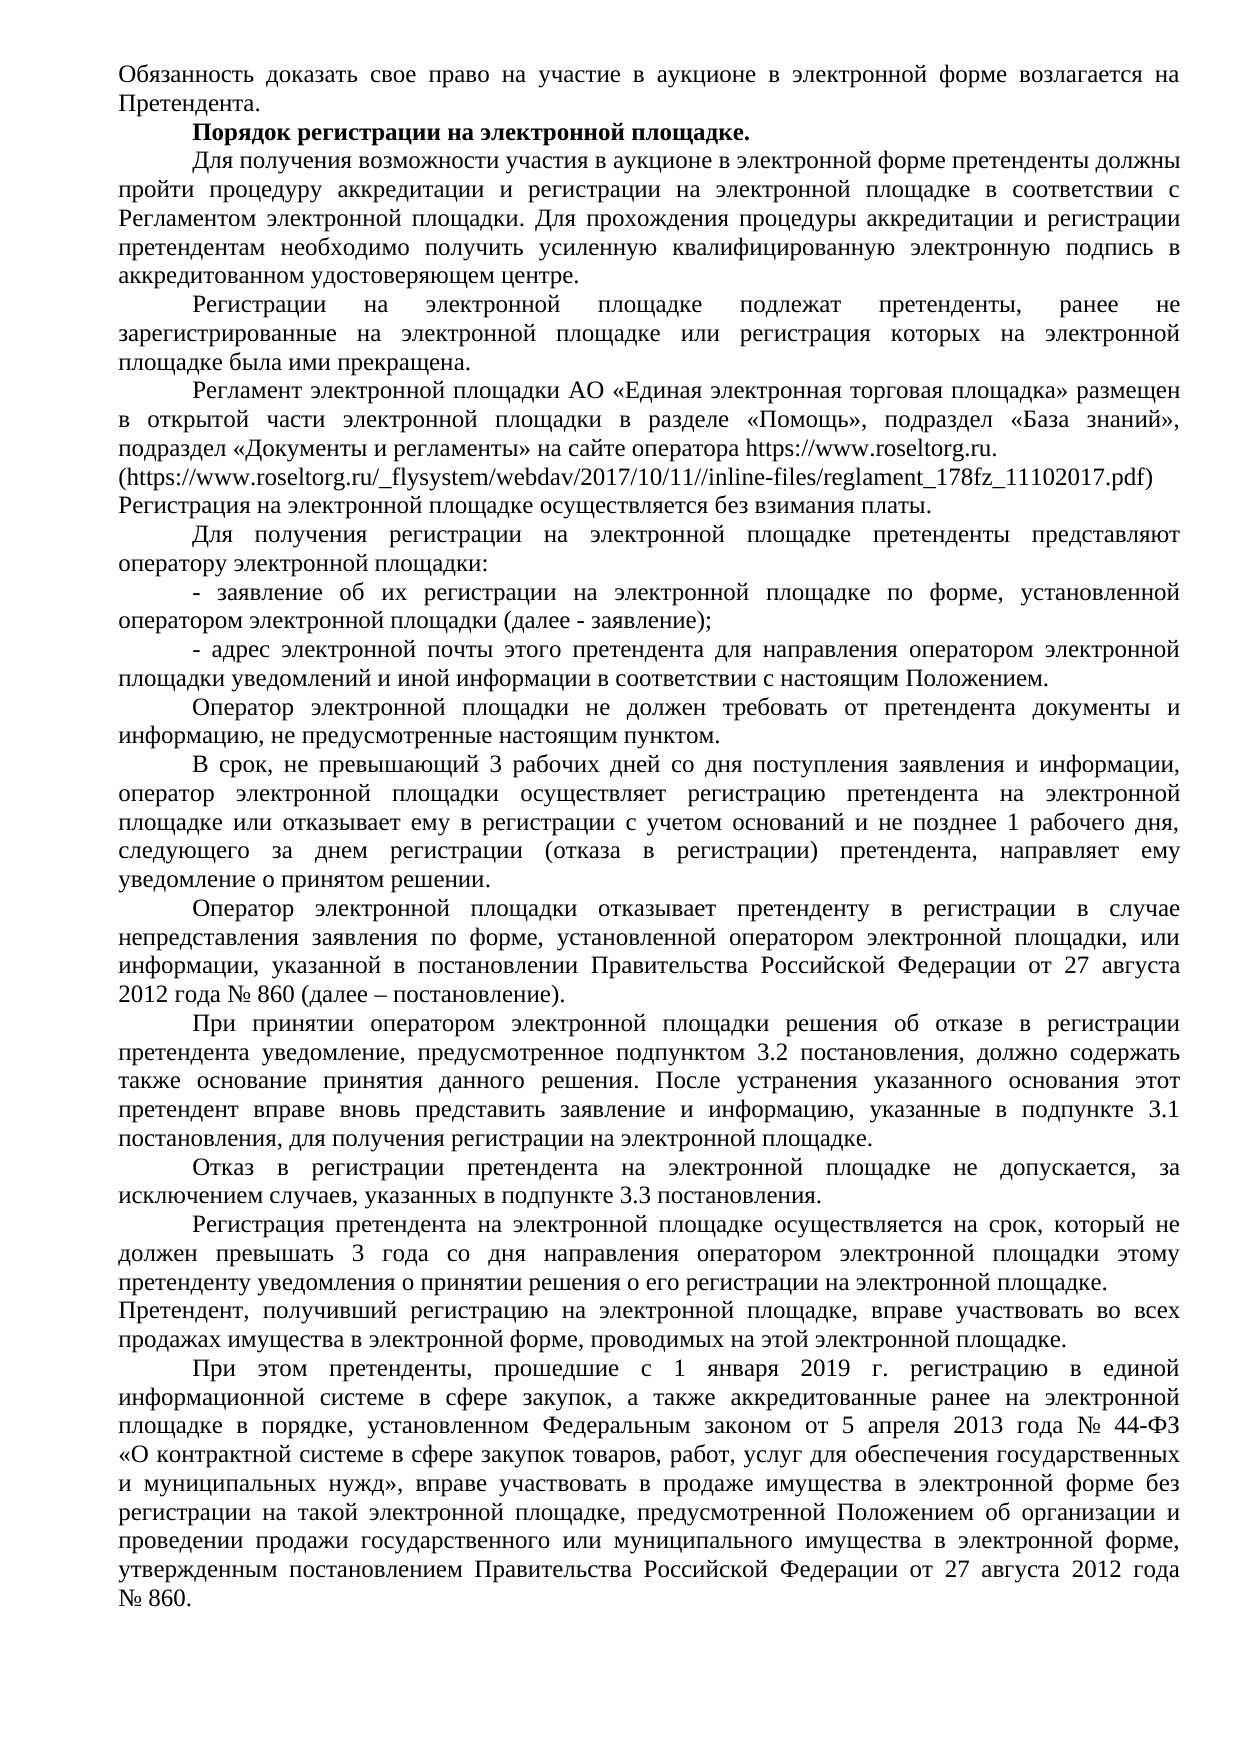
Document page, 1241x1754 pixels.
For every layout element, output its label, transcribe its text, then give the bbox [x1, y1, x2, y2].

text При этом претенденты, прошедшие с 1 января 2019 г. регистрацию в единой информационной системе в сфере закупок, а также аккредитованные ранее на электронной площадке в порядке, установленном Федеральным законом от 5 апреля 2013 года № 44-ФЗ «О контрактной системе в сфере закупок товаров, работ, услуг для обеспечения государственных и муниципальных нужд», вправе участвовать в продаже имущества в электронной форме без регистрации на такой электронной площадке, предусмотренной Положением об организации и проведении продажи государственного или муниципального имущества в электронной форме, утвержденным постановлением Правительства Российской Федерации от 27 августа 2012 года № 860. [118, 1353, 1181, 1612]
text Претендент, получивший регистрацию на электронной площадке, вправе участвовать во всех продажах имущества в электронной форме, проводимых на этой электронной площадке. [118, 1295, 1181, 1353]
text - заявление об их регистрации на электронной площадке по форме, установленной оператором электронной площадки (далее - заявление); [118, 577, 1181, 634]
text Регламент электронной площадки АО «Единая электронная торговая площадка» размещен в открытой части электронной площадки в разделе «Помощь», подраздел «База знаний», подраздел «Документы и регламенты» на сайте оператора https://www.roseltorg.ru. [118, 375, 1181, 462]
text При принятии оператором электронной площадки решения об отказе в регистрации претендента уведомление, предусмотренное подпунктом 3.2 постановления, должно содержать также основание принятия данного решения. После устранения указанного основания этот претендент вправе вновь представить заявление и информацию, указанные в подпункте 3.1 постановления, для получения регистрации на электронной площадке. [118, 1008, 1181, 1152]
text - адрес электронной почты этого претендента для направления оператором электронной площадки уведомлений и иной информации в соответствии с настоящим Положением. [118, 634, 1181, 692]
text Обязанность доказать свое право на участие в аукционе в электронной форме возлагается на Претендента. [118, 59, 1181, 117]
text Для получения регистрации на электронной площадке претенденты представляют оператору электронной площадки: [118, 519, 1181, 577]
text Регистрация на электронной площадке осуществляется без взимания платы. [118, 490, 1181, 519]
text Для получения возможности участия в аукционе в электронной форме претенденты должны пройти процедуру аккредитации и регистрации на электронной площадке в соответствии с Регламентом электронной площадки. Для прохождения процедуры аккредитации и регистрации претендентам необходимо получить усиленную квалифицированную электронную подпись в аккредитованном удостоверяющем центре. [118, 145, 1181, 289]
text Оператор электронной площадки отказывает претенденту в регистрации в случае непредставления заявления по форме, установленной оператором электронной площадки, или информации, указанной в постановлении Правительства Российской Федерации от 27 августа 2012 года № 860 (далее – постановление). [118, 893, 1181, 1008]
text Оператор электронной площадки не должен требовать от претендента документы и информацию, не предусмотренные настоящим пунктом. [118, 692, 1181, 749]
text (https://www.roseltorg.ru/_flysystem/webdav/2017/10/11//inline-files/reglament_178fz_11102017.pdf) [118, 462, 1181, 490]
text Регистрации на электронной площадке подлежат претенденты, ранее не зарегистрированные на электронной площадке или регистрация которых на электронной площадке была ими прекращена. [118, 289, 1181, 375]
text Отказ в регистрации претендента на электронной площадке не допускается, за исключением случаев, указанных в подпункте 3.3 постановления. [118, 1152, 1181, 1209]
text Порядок регистрации на электронной площадке. [118, 117, 1181, 145]
text В срок, не превышающий 3 рабочих дней со дня поступления заявления и информации, оператор электронной площадки осуществляет регистрацию претендента на электронной площадке или отказывает ему в регистрации с учетом оснований и не позднее 1 рабочего дня, следующего за днем регистрации (отказа в регистрации) претендента, направляет ему уведомление о принятом решении. [118, 749, 1181, 893]
text Регистрация претендента на электронной площадке осуществляется на срок, который не должен превышать 3 года со дня направления оператором электронной площадки этому претенденту уведомления о принятии решения о его регистрации на электронной площадке. [118, 1209, 1181, 1295]
